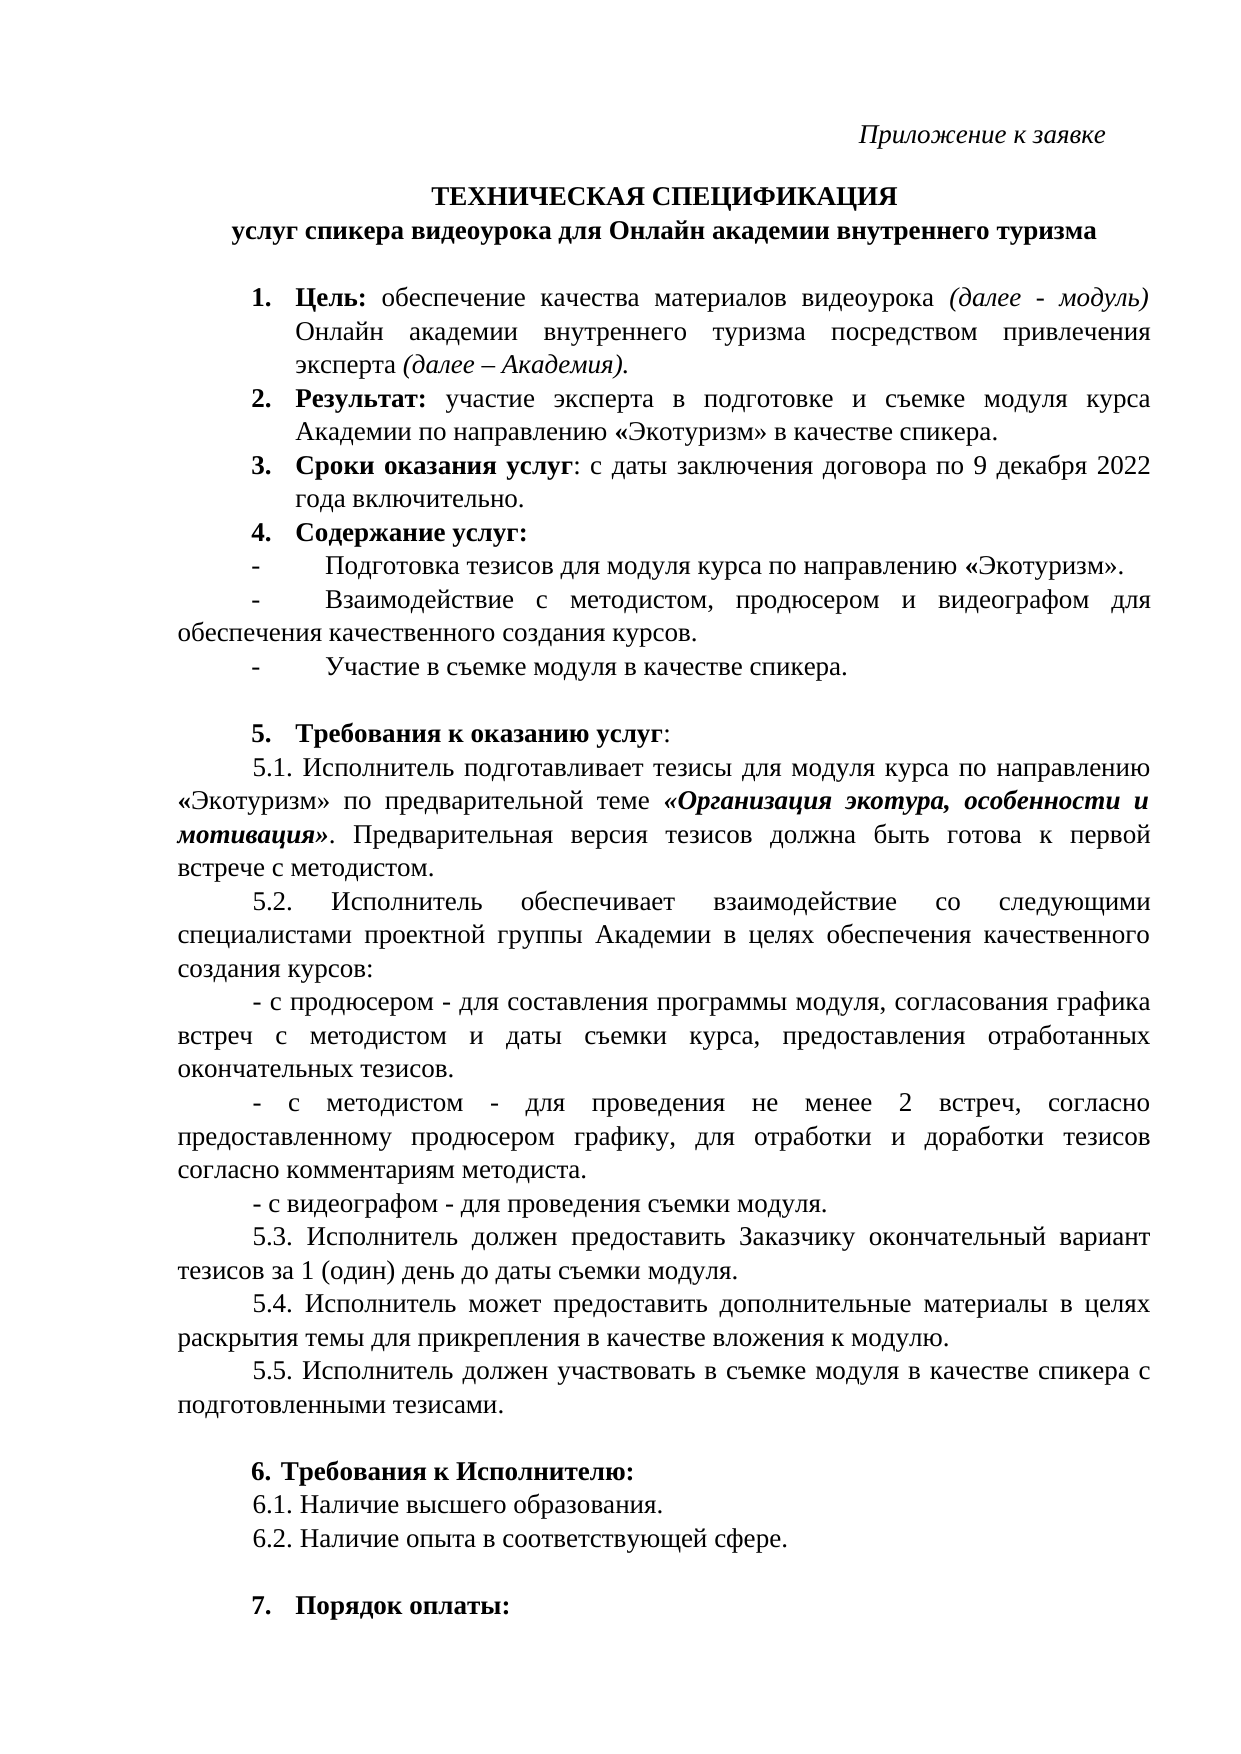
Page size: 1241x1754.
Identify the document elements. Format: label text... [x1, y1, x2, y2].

text ТЕХНИЧЕСКАЯ СПЕЦИФИКАЦИЯ [177, 180, 1152, 212]
text 6.2. Наличие опыта в соответствующей сфере. [252, 1522, 1152, 1553]
list Взаимодействие с методистом, продюсером и видеографом для обеспечения качественного создания курсов. [177, 583, 1152, 648]
list Подготовка тезисов для модуля курса по направлению «Экотуризм». [177, 549, 1152, 581]
text 5.5. Исполнитель должен участвовать в съемке модуля в качестве спикера с подготовленными тезисами. [177, 1354, 1152, 1419]
text 5.3. Исполнитель должен предоставить Заказчику окончательный вариант тезисов за 1 (один) день до даты съемки модуля. [177, 1220, 1152, 1285]
list Требования к оказанию услуг: [251, 717, 1152, 748]
text - c продюсером - для составления программы модуля, согласования графика встреч с методистом и даты съемки курса, предоставления отработанных окончательных тезисов. [177, 985, 1152, 1084]
text 5.1. Исполнитель подготавливает тезисы для модуля курса по направлению «Экотуризм» по предварительной теме «Организация экотура, особенности и мотивация». Предварительная версия тезисов должна быть готова к первой встрече с методистом. [177, 751, 1152, 882]
text - c видеографом - для проведения съемки модуля. [177, 1187, 1152, 1218]
text 6.1. Наличие высшего образования. [252, 1488, 1152, 1520]
list Результат: участие эксперта в подготовке и съемке модуля курса Академии по направлению «Экотуризм» в качестве спикера. [251, 382, 1152, 446]
list Требования к Исполнителю: [251, 1455, 1152, 1486]
list Цель: обеспечение качества материалов видеоурока (далее - модуль) Онлайн академии внутреннего туризма посредством привлечения эксперта (далее – Академия). [251, 281, 1152, 379]
list Порядок оплаты: [251, 1589, 1152, 1620]
text 5.2. Исполнитель обеспечивает взаимодействие со следующими специалистами проектной группы Академии в целях обеспечения качественного создания курсов: [177, 885, 1152, 983]
text - c методистом - для проведения не менее 2 встреч, согласно предоставленному продюсером графику, для отработки и доработки тезисов согласно комментариям методиста. [177, 1086, 1152, 1184]
list Содержание услуг: [251, 516, 1152, 547]
list Сроки оказания услуг: с даты заключения договора по 9 декабря 2022 года включительно. [251, 449, 1152, 513]
text 5.4. Исполнитель может предоставить дополнительные материалы в целях раскрытия темы для прикрепления в качестве вложения к модулю. [177, 1287, 1152, 1352]
text Приложение к заявке [177, 118, 1152, 149]
text услуг спикера видеоурока для Онлайн академии внутреннего туризма [177, 214, 1152, 245]
list Участие в съемке модуля в качестве спикера. [177, 650, 1152, 681]
